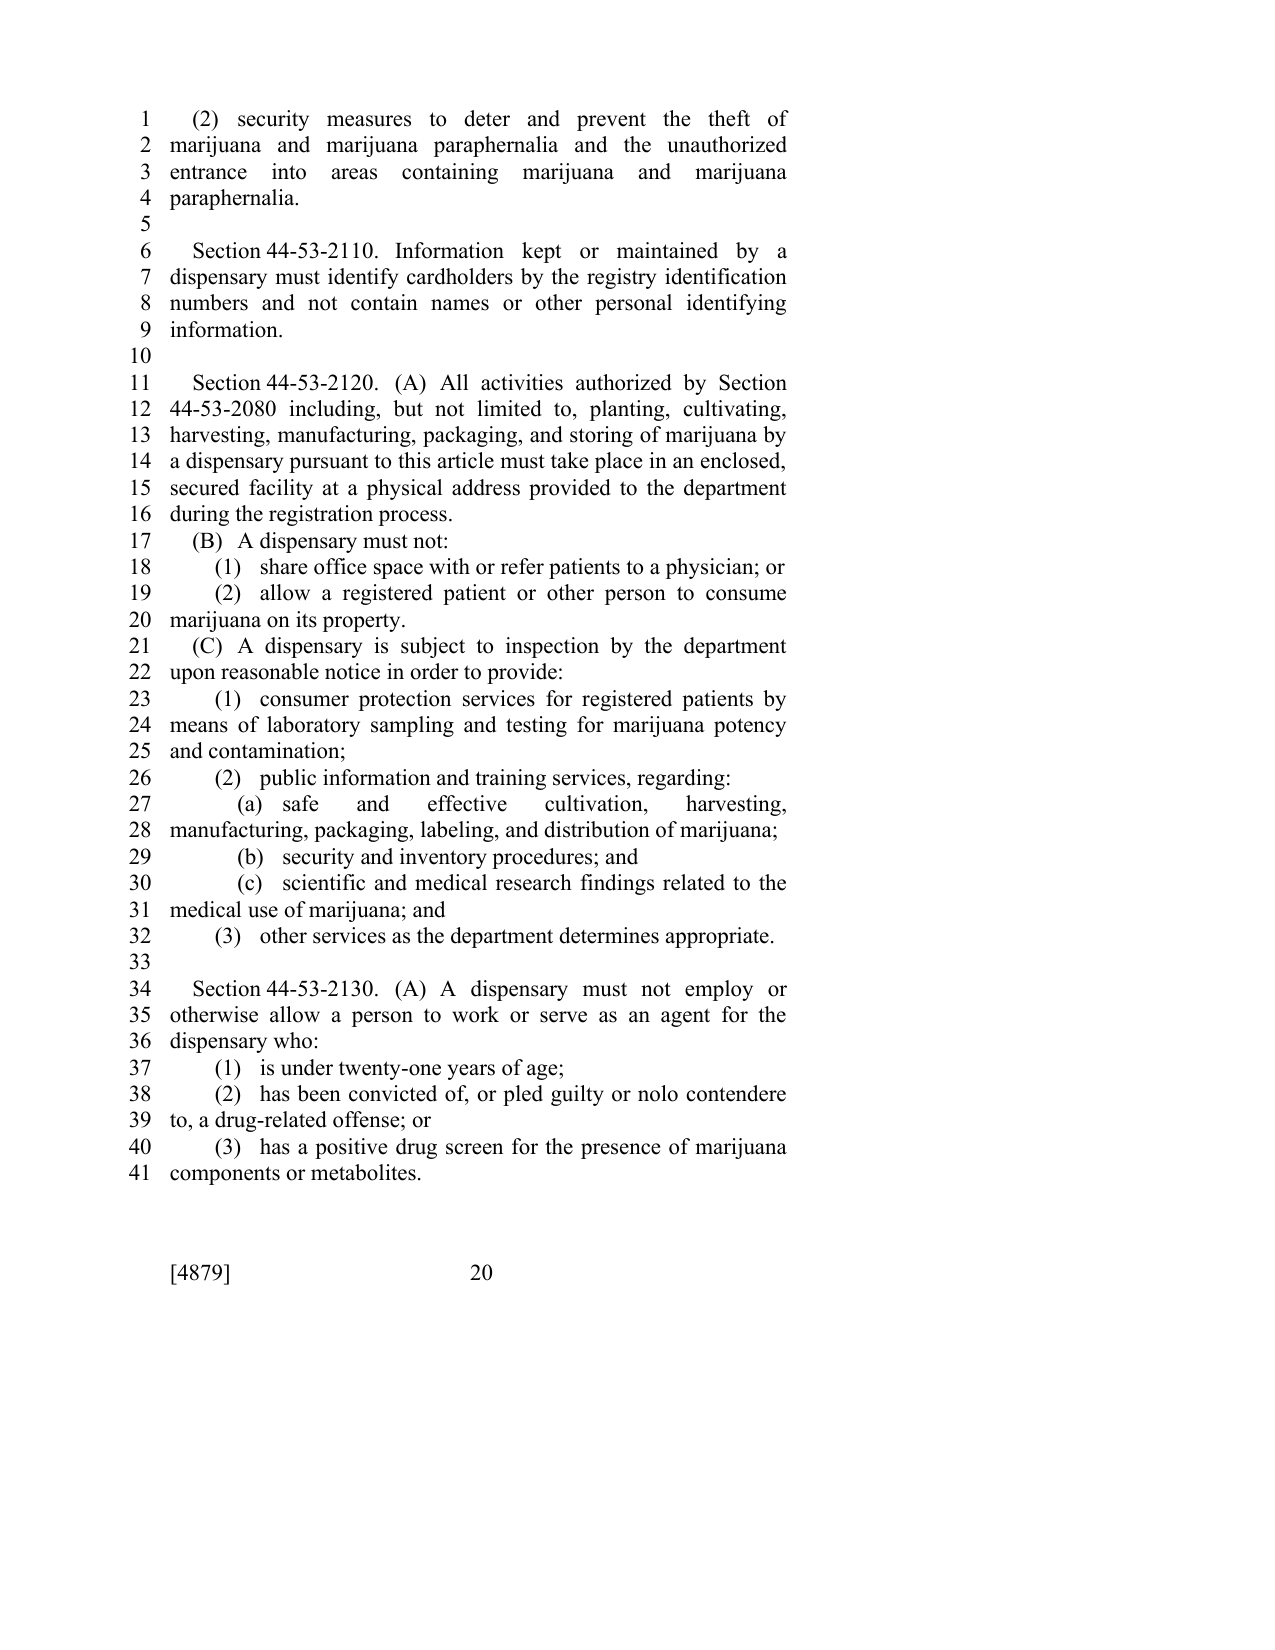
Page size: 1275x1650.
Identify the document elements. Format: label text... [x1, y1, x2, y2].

text Section 44-53-2130. (A) A dispensary must not employ or otherwise allow a person to work or serve as an agent for the dispensary who: [169, 975, 787, 1054]
text (C) A dispensary is subject to inspection by the department upon reasonable notice in order to provide: [169, 632, 787, 685]
text (2) allow a registered patient or other person to consume marijuana on its property. [169, 579, 787, 632]
text (3) other services as the department determines appropriate. [169, 922, 787, 948]
text (2) public information and training services, regarding: [169, 764, 787, 790]
text Section 44-53-2110. Information kept or maintained by a dispensary must identify cardholders by the registry identification numbers and not contain names or other personal identifying information. [169, 237, 787, 342]
text (1) share office space with or refer patients to a physician; or [169, 553, 787, 579]
text (1) consumer protection services for registered patients by means of laboratory sampling and testing for marijuana potency and contamination; [169, 685, 787, 764]
text (3) has a positive drug screen for the presence of marijuana components or metabolites. [169, 1133, 787, 1186]
text (1) is under twenty-one years of age; [169, 1054, 787, 1080]
text (B) A dispensary must not: [169, 527, 787, 553]
text (b) security and inventory procedures; and [169, 843, 787, 869]
text (2) has been convicted of, or pled guilty or nolo contendere to, a drug-related offense; or [169, 1080, 787, 1133]
text (c) scientific and medical research findings related to the medical use of marijuana; and [169, 869, 787, 922]
text Section 44-53-2120. (A) All activities authorized by Section 44-53-2080 including, but not limited to, planting, cultivating, harvesting, manufacturing, packaging, and storing of marijuana by a dispensary pursuant to this article must take place in an enclosed, secured facility at a physical address provided to the department during the registration process. [169, 368, 787, 527]
text (2) security measures to deter and prevent the theft of marijuana and marijuana paraphernalia and the unauthorized entrance into areas containing marijuana and marijuana paraphernalia. [169, 105, 787, 210]
text (a) safe and effective cultivation, harvesting, manufacturing, packaging, labeling, and distribution of marijuana; [169, 790, 787, 843]
